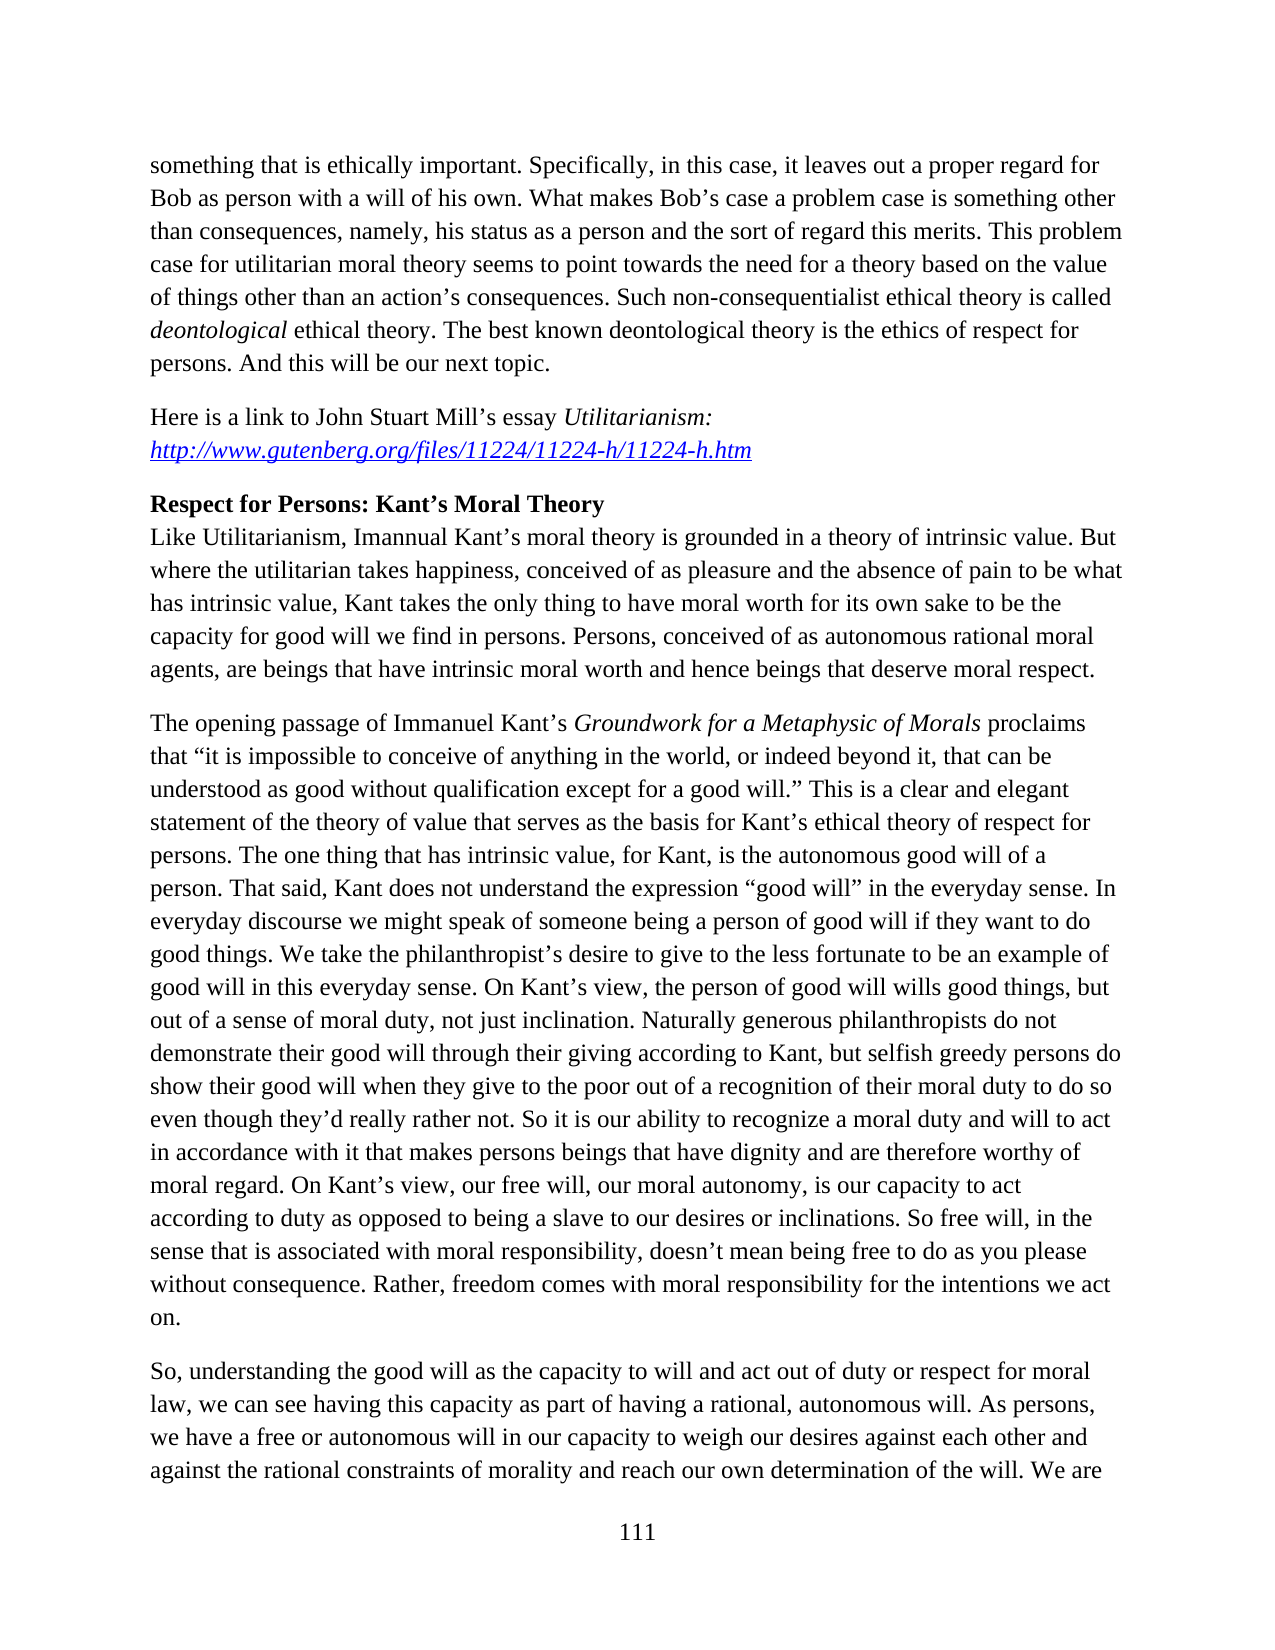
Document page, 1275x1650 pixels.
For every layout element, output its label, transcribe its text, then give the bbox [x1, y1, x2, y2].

text The opening passage of Immanuel Kant’s Groundwork for a Metaphysic of Morals proclaims that “it is impossible to conceive of anything in the world, or indeed beyond it, that can be understood as good without qualification except for a good will.” This is a clear and elegant statement of the theory of value that serves as the basis for Kant’s ethical theory of respect for persons. The one thing that has intrinsic value, for Kant, is the autonomous good will of a person. That said, Kant does not understand the expression “good will” in the everyday sense. In everyday discourse we might speak of someone being a person of good will if they want to do good things. We take the philanthropist’s desire to give to the less fortunate to be an example of good will in this everyday sense. On Kant’s view, the person of good will wills good things, but out of a sense of moral duty, not just inclination. Naturally generous philanthropists do not demonstrate their good will through their giving according to Kant, but selfish greedy persons do show their good will when they give to the poor out of a recognition of their moral duty to do so even though they’d really rather not. So it is our ability to recognize a moral duty and will to act in accordance with it that makes persons beings that have dignity and are therefore worthy of moral regard. On Kant’s view, our free will, our moral autonomy, is our capacity to act according to duty as opposed to being a slave to our desires or inclinations. So free will, in the sense that is associated with moral responsibility, doesn’t mean being free to do as you please without consequence. Rather, freedom comes with moral responsibility for the intentions we act on. [150, 708, 1125, 1331]
subtitle Respect for Persons: Kant’s Moral Theory [150, 489, 1125, 518]
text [150, 150, 1125, 377]
text Here is a link to John Stuart Mill’s essay Utilitarianism: http://www.gutenberg.org/files/11224/11224-h/11224-h.htm [150, 402, 1125, 464]
text Like Utilitarianism, Imannual Kant’s moral theory is grounded in a theory of intrinsic value. But where the utilitarian takes happiness, conceived of as pleasure and the absence of pain to be what has intrinsic value, Kant takes the only thing to have moral worth for its own sake to be the capacity for good will we find in persons. Persons, conceived of as autonomous rational moral agents, are beings that have intrinsic moral worth and hence beings that deserve moral respect. [150, 522, 1125, 683]
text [150, 1356, 1125, 1484]
